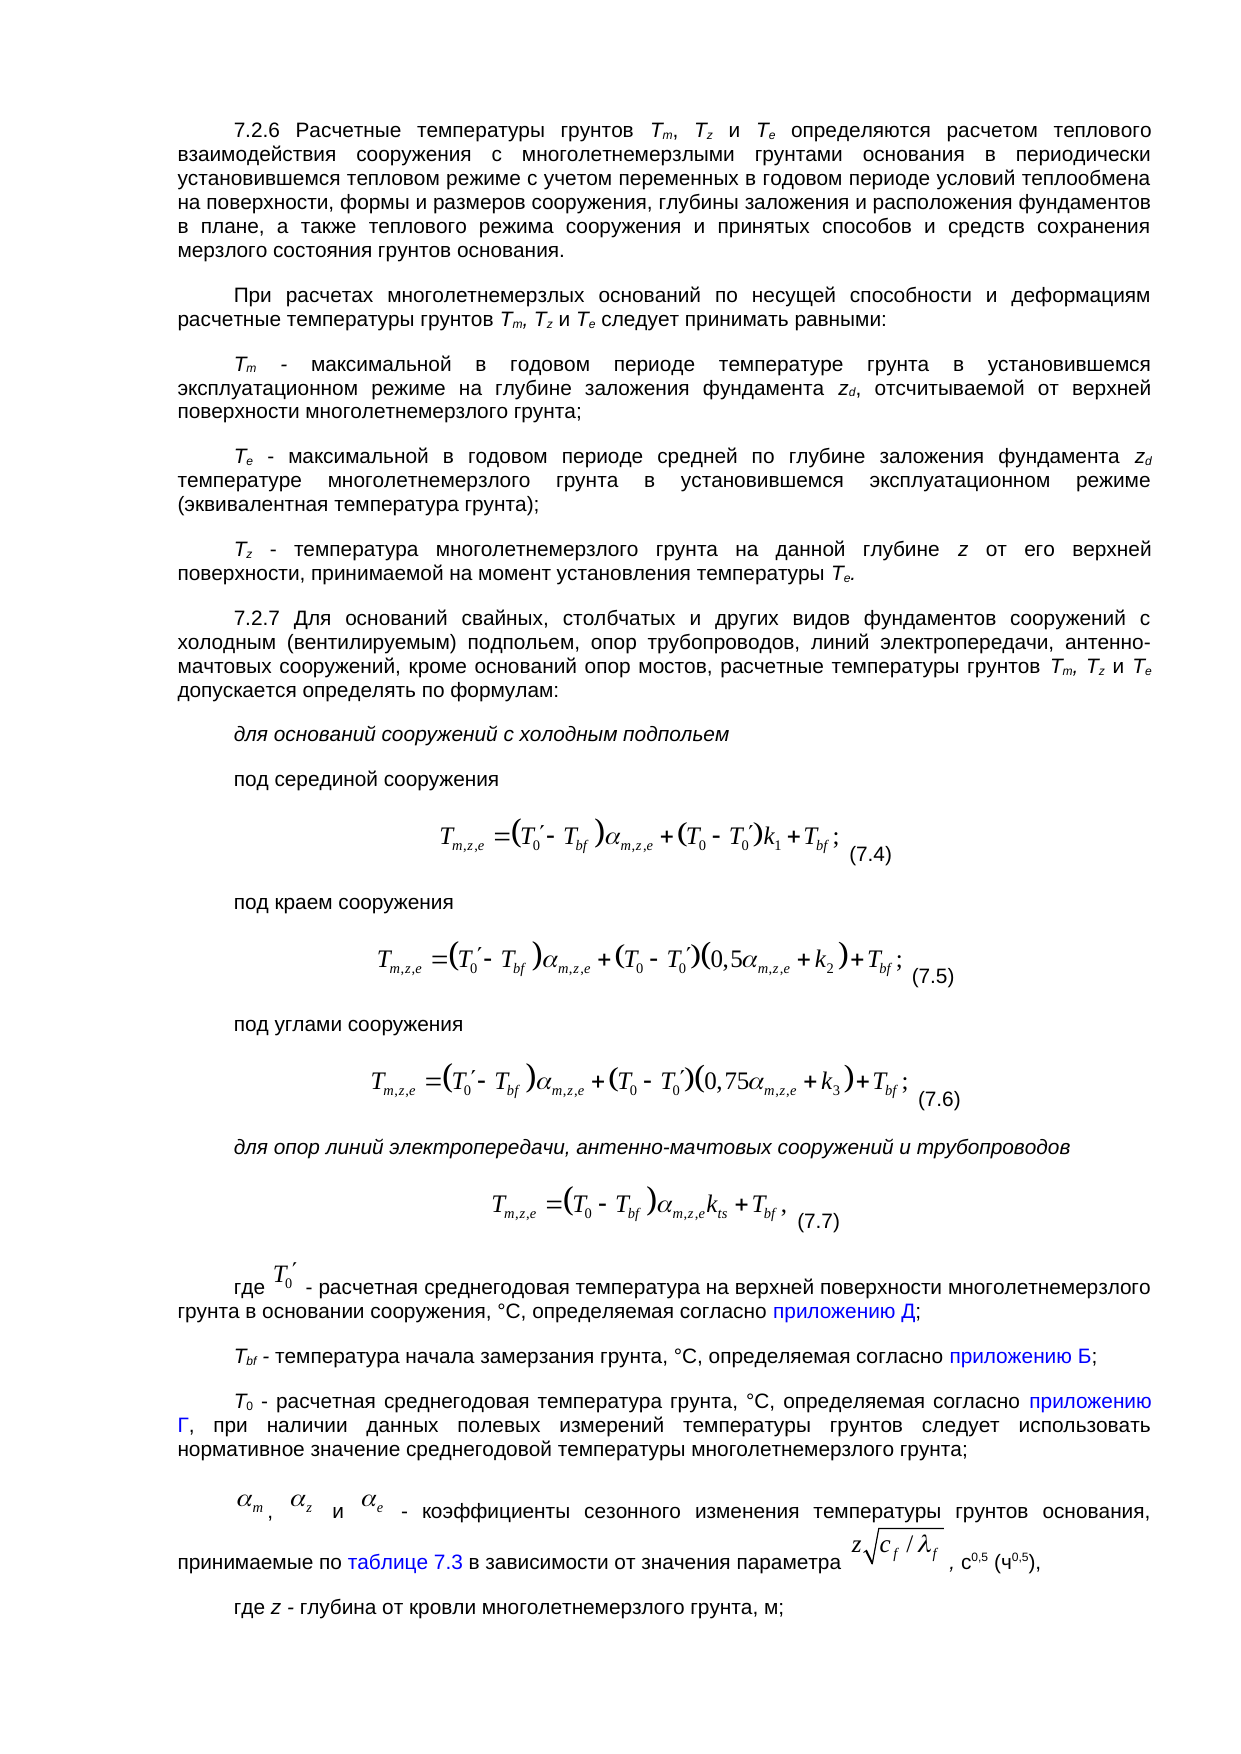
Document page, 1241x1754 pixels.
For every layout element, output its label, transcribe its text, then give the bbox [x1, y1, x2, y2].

text , и - коэффициенты сезонного изменения температуры грунтов основания, принимаемые по таблице 7.3 в зависимости от значения параметра , с0,5 (ч0,5), [177, 1481, 1152, 1574]
text где - расчетная среднегодовая температура на верхней поверхности многолетнемерзлого грунта в основании сооружения, °C, определяемая согласно приложению Д; [177, 1257, 1152, 1323]
text Tbf - температура начала замерзания грунта, °C, определяемая согласно приложению Б; [177, 1344, 1152, 1368]
text (7.7) [177, 1182, 1152, 1233]
text (7.5) [177, 937, 1152, 988]
text 7.2.6 Расчетные температуры грунтов Tm, Tz и Te определяются расчетом теплового взаимодействия сооружения с многолетнемерзлыми грунтами основания в периодически установившемся тепловом режиме с учетом переменных в годовом периоде условий теплообмена на поверхности, формы и размеров сооружения, глубины заложения и расположения фундаментов в плане, а также теплового режима сооружения и принятых способов и средств сохранения мерзлого состояния грунтов основания. [177, 118, 1152, 262]
text под углами сооружения [177, 1012, 1152, 1036]
text Tm - максимальной в годовом периоде температуре грунта в установившемся эксплуатационном режиме на глубине заложения фундамента zd, отсчитываемой от верхней поверхности многолетнемерзлого грунта; [177, 351, 1152, 423]
text (7.6) [177, 1060, 1152, 1111]
text для оснований сооружений с холодным подпольем [177, 722, 1152, 746]
text для опор линий электропередачи, антенно-мачтовых сооружений и трубопроводов [177, 1134, 1152, 1158]
text Tz - температура многолетнемерзлого грунта на данной глубине z от его верхней поверхности, принимаемой на момент установления температуры Te. [177, 537, 1152, 585]
text При расчетах многолетнемерзлых оснований по несущей способности и деформациям расчетные температуры грунтов Tm, Tz и Te следует принимать равными: [177, 283, 1152, 331]
text Te - максимальной в годовом периоде средней по глубине заложения фундамента zd температуре многолетнемерзлого грунта в установившемся эксплуатационном режиме (эквивалентная температура грунта); [177, 444, 1152, 516]
text где z - глубина от кровли многолетнемерзлого грунта, м; [177, 1594, 1152, 1618]
text 7.2.7 Для оснований свайных, столбчатых и других видов фундаментов сооружений с холодным (вентилируемым) подпольем, опор трубопроводов, линий электропередачи, антенно-мачтовых сооружений, кроме оснований опор мостов, расчетные температуры грунтов Tm, Tz и Te допускается определять по формулам: [177, 606, 1152, 701]
text (7.4) [177, 815, 1152, 866]
text T0 - расчетная среднегодовая температура грунта, °C, определяемая согласно приложению Г, при наличии данных полевых измерений температуры грунтов следует использовать нормативное значение среднегодовой температуры многолетнемерзлого грунта; [177, 1388, 1152, 1460]
text под краем сооружения [177, 889, 1152, 913]
text под серединой сооружения [177, 767, 1152, 791]
